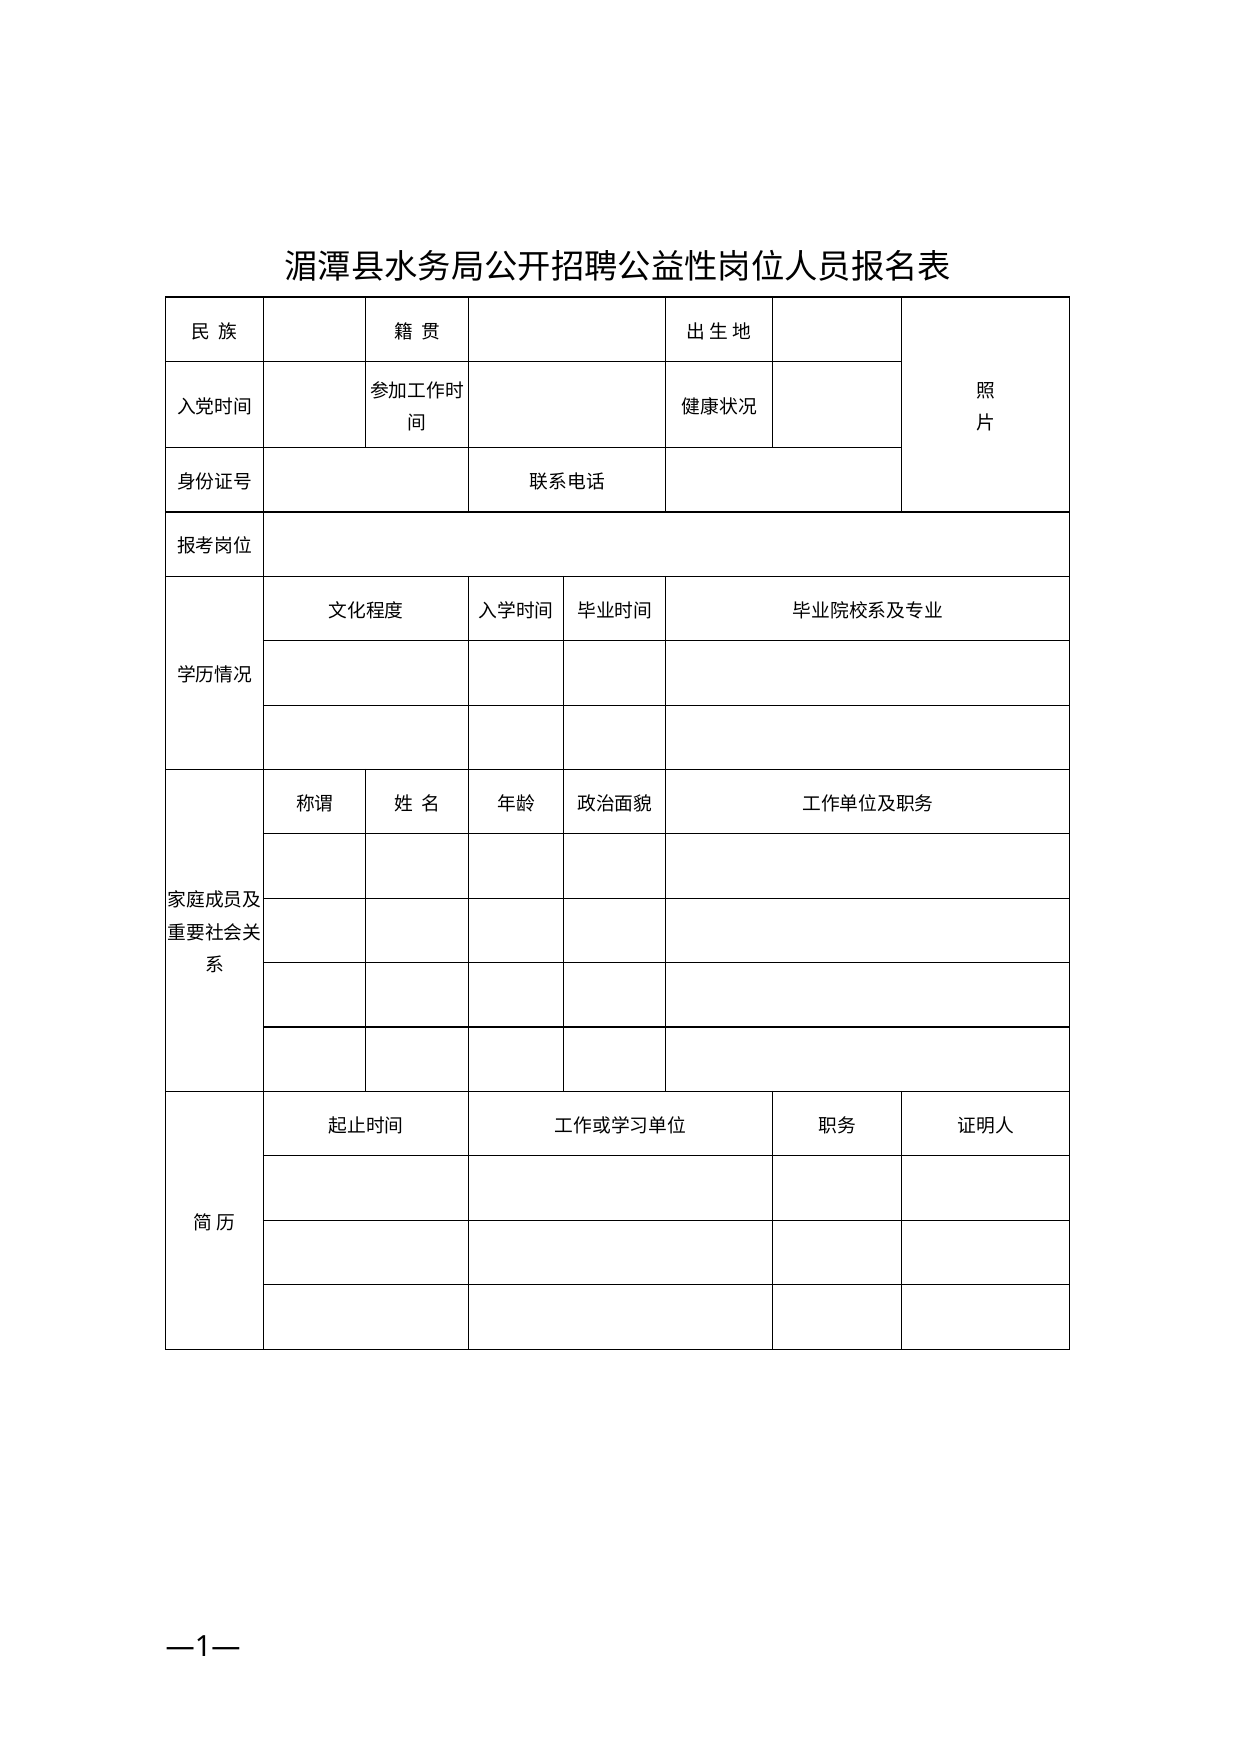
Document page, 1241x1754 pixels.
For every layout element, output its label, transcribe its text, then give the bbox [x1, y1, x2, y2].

table_cell 证明人 [902, 1092, 1069, 1155]
table_cell [264, 641, 468, 704]
table_cell [564, 706, 665, 769]
table_cell [666, 448, 901, 511]
table_cell [366, 899, 468, 962]
table_cell [469, 899, 563, 962]
table_cell [773, 1221, 901, 1284]
table_cell [264, 448, 468, 511]
table_cell 入党时间 [166, 362, 263, 447]
table_cell [469, 1285, 772, 1349]
table_cell [773, 1156, 901, 1219]
table_cell [564, 963, 665, 1026]
table_cell 学历情况 [166, 577, 263, 769]
table_cell 简 历 [166, 1092, 263, 1349]
table_cell [264, 963, 365, 1026]
table_cell [666, 963, 1069, 1026]
table_cell 毕业院校系及专业 [666, 577, 1069, 640]
table_cell 参加工作时间 [366, 362, 468, 447]
table_cell [366, 834, 468, 898]
table_cell 称谓 [264, 770, 365, 833]
table_cell [902, 1156, 1069, 1219]
table_cell [366, 1028, 468, 1091]
table_cell [264, 1285, 468, 1349]
table_header 湄潭县水务局公开招聘公益性岗位人员报名表 [165, 230, 1069, 296]
table_cell [469, 1221, 772, 1284]
table_cell 民 族 [166, 298, 263, 361]
table_cell [366, 963, 468, 1026]
table_cell [264, 362, 365, 447]
table_cell [564, 641, 665, 704]
table_cell 健康状况 [666, 362, 772, 447]
table_cell [469, 641, 563, 704]
table_cell 政治面貌 [564, 770, 665, 833]
table_cell [773, 362, 901, 447]
table_cell 出 生 地 [666, 298, 772, 361]
table_cell [469, 834, 563, 898]
table_cell [469, 298, 665, 361]
table_cell [773, 298, 901, 361]
table_cell [666, 834, 1069, 898]
table_cell 联系电话 [469, 448, 665, 511]
table_cell [469, 1028, 563, 1091]
table_cell 姓 名 [366, 770, 468, 833]
table_cell 工作或学习单位 [469, 1092, 772, 1155]
table_cell 文化程度 [264, 577, 468, 640]
table_cell 报考岗位 [166, 513, 263, 576]
table_cell 籍 贯 [366, 298, 468, 361]
table_cell [264, 513, 1069, 576]
table_cell [666, 899, 1069, 962]
table_cell 身份证号 [166, 448, 263, 511]
table_cell [666, 706, 1069, 769]
table_cell 工作单位及职务 [666, 770, 1069, 833]
table_cell [264, 706, 468, 769]
table_cell [469, 362, 665, 447]
table_cell [564, 899, 665, 962]
table_cell 毕业时间 [564, 577, 665, 640]
table_cell 起止时间 [264, 1092, 468, 1155]
table_cell [902, 1221, 1069, 1284]
table_cell [773, 1285, 901, 1349]
table_cell [264, 1221, 468, 1284]
table_cell [564, 834, 665, 898]
table_cell [264, 1156, 468, 1219]
table_cell 家庭成员及重要社会关系 [166, 770, 263, 1091]
table_cell [264, 1028, 365, 1091]
table_cell 入学时间 [469, 577, 563, 640]
table_cell [666, 1028, 1069, 1091]
table_cell [564, 1028, 665, 1091]
table_cell [264, 899, 365, 962]
table_cell 年龄 [469, 770, 563, 833]
table_cell [264, 298, 365, 361]
table_cell [469, 1156, 772, 1219]
table_cell [666, 641, 1069, 704]
table_cell [264, 834, 365, 898]
table_cell [469, 963, 563, 1026]
table_cell 照 片 [902, 298, 1069, 511]
table_cell [469, 706, 563, 769]
table_cell [902, 1285, 1069, 1349]
table_cell 职务 [773, 1092, 901, 1155]
